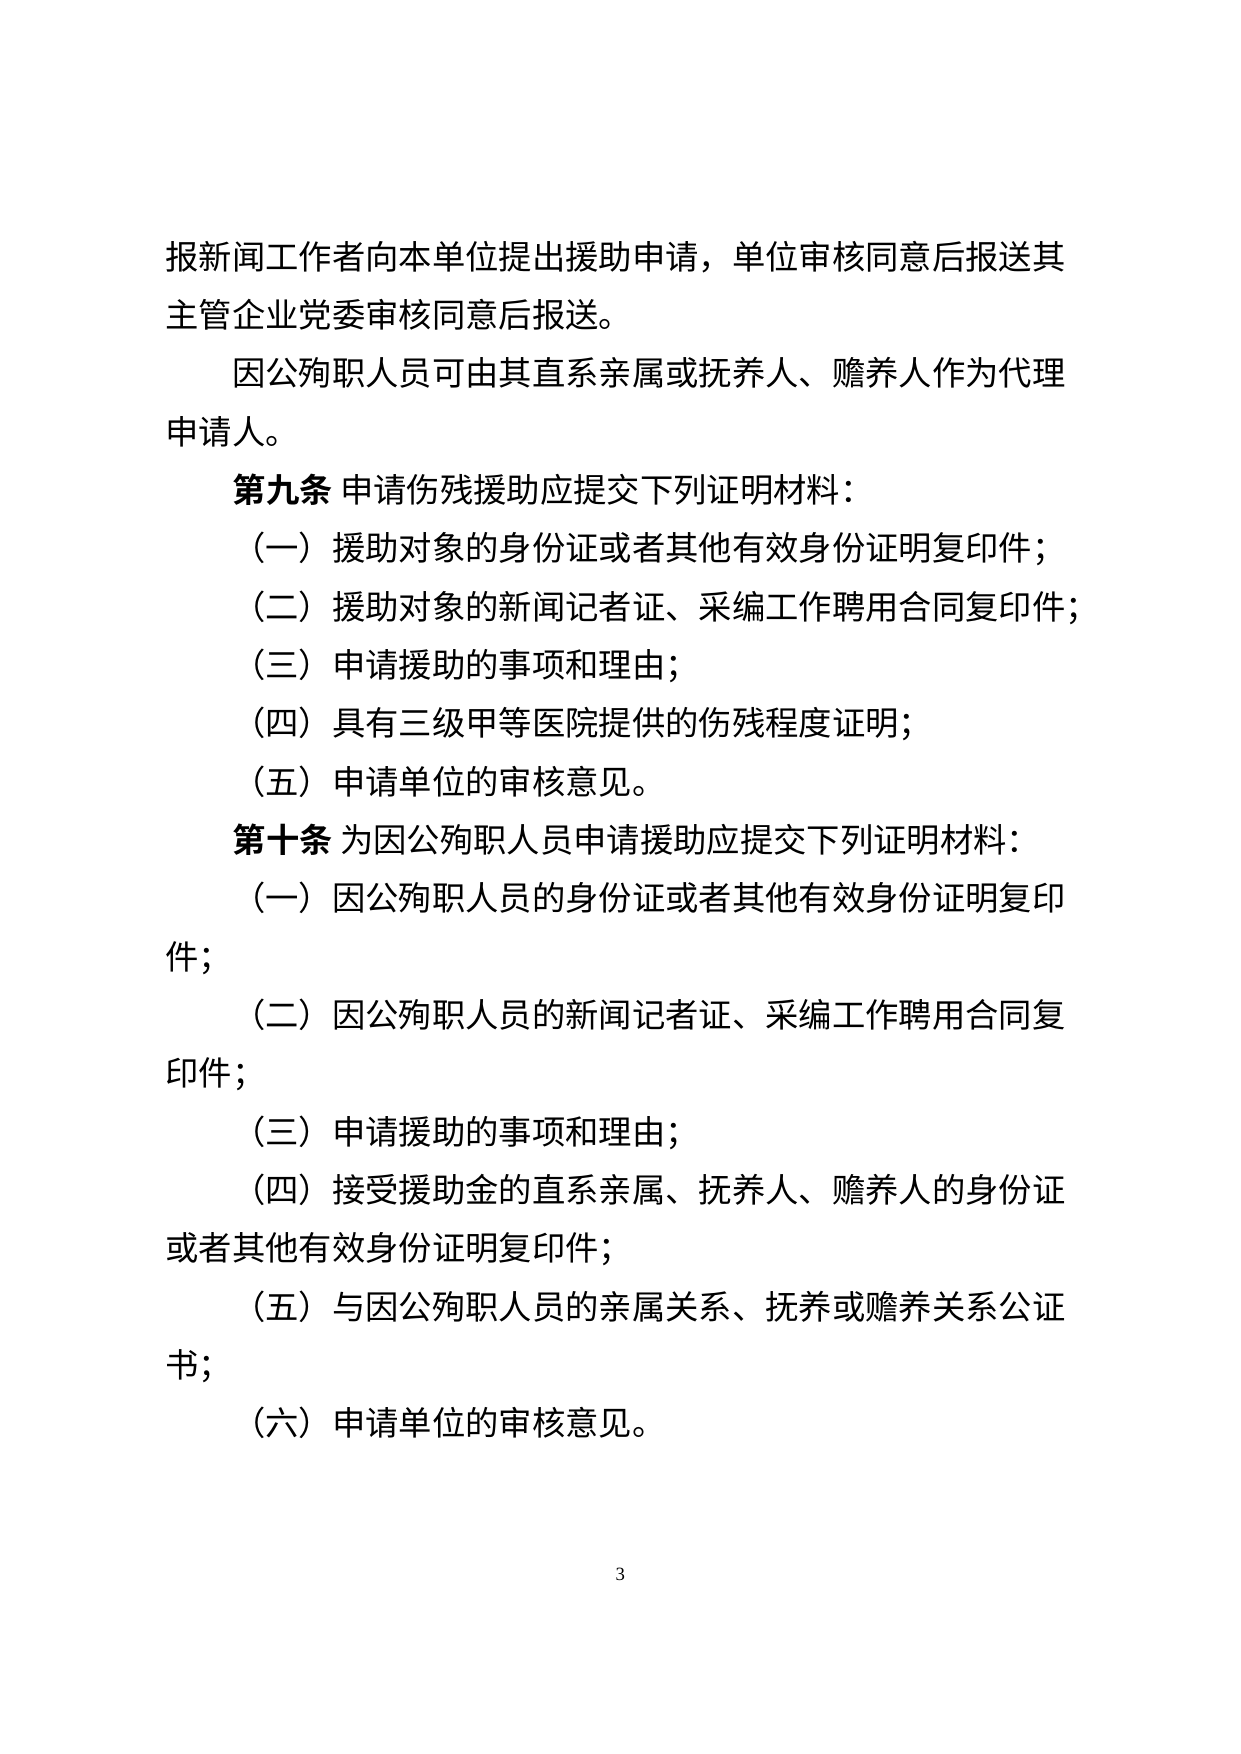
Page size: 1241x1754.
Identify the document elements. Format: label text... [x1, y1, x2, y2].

text （三）申请援助的事项和理由； [165, 1097, 1075, 1156]
text （二）因公殉职人员的新闻记者证、采编工作聘用合同复印件； [165, 981, 1075, 1097]
text （五）申请单位的审核意见。 [165, 747, 1075, 806]
text （六）申请单位的审核意见。 [165, 1389, 1075, 1447]
text 第十条 为因公殉职人员申请援助应提交下列证明材料： [165, 806, 1075, 864]
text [165, 222, 1075, 339]
text （二）援助对象的新闻记者证、采编工作聘用合同复印件； [165, 572, 1075, 631]
text 第九条 申请伤残援助应提交下列证明材料： [165, 456, 1075, 514]
text （四）具有三级甲等医院提供的伤残程度证明； [165, 689, 1075, 747]
text 因公殉职人员可由其直系亲属或抚养人、赡养人作为代理申请人。 [165, 339, 1075, 456]
text （五）与因公殉职人员的亲属关系、抚养或赡养关系公证书； [165, 1272, 1075, 1389]
text （四）接受援助金的直系亲属、抚养人、赡养人的身份证或者其他有效身份证明复印件； [165, 1156, 1075, 1272]
text （三）申请援助的事项和理由； [165, 631, 1075, 689]
text （一）援助对象的身份证或者其他有效身份证明复印件； [165, 514, 1075, 572]
text （一）因公殉职人员的身份证或者其他有效身份证明复印件； [165, 864, 1075, 981]
